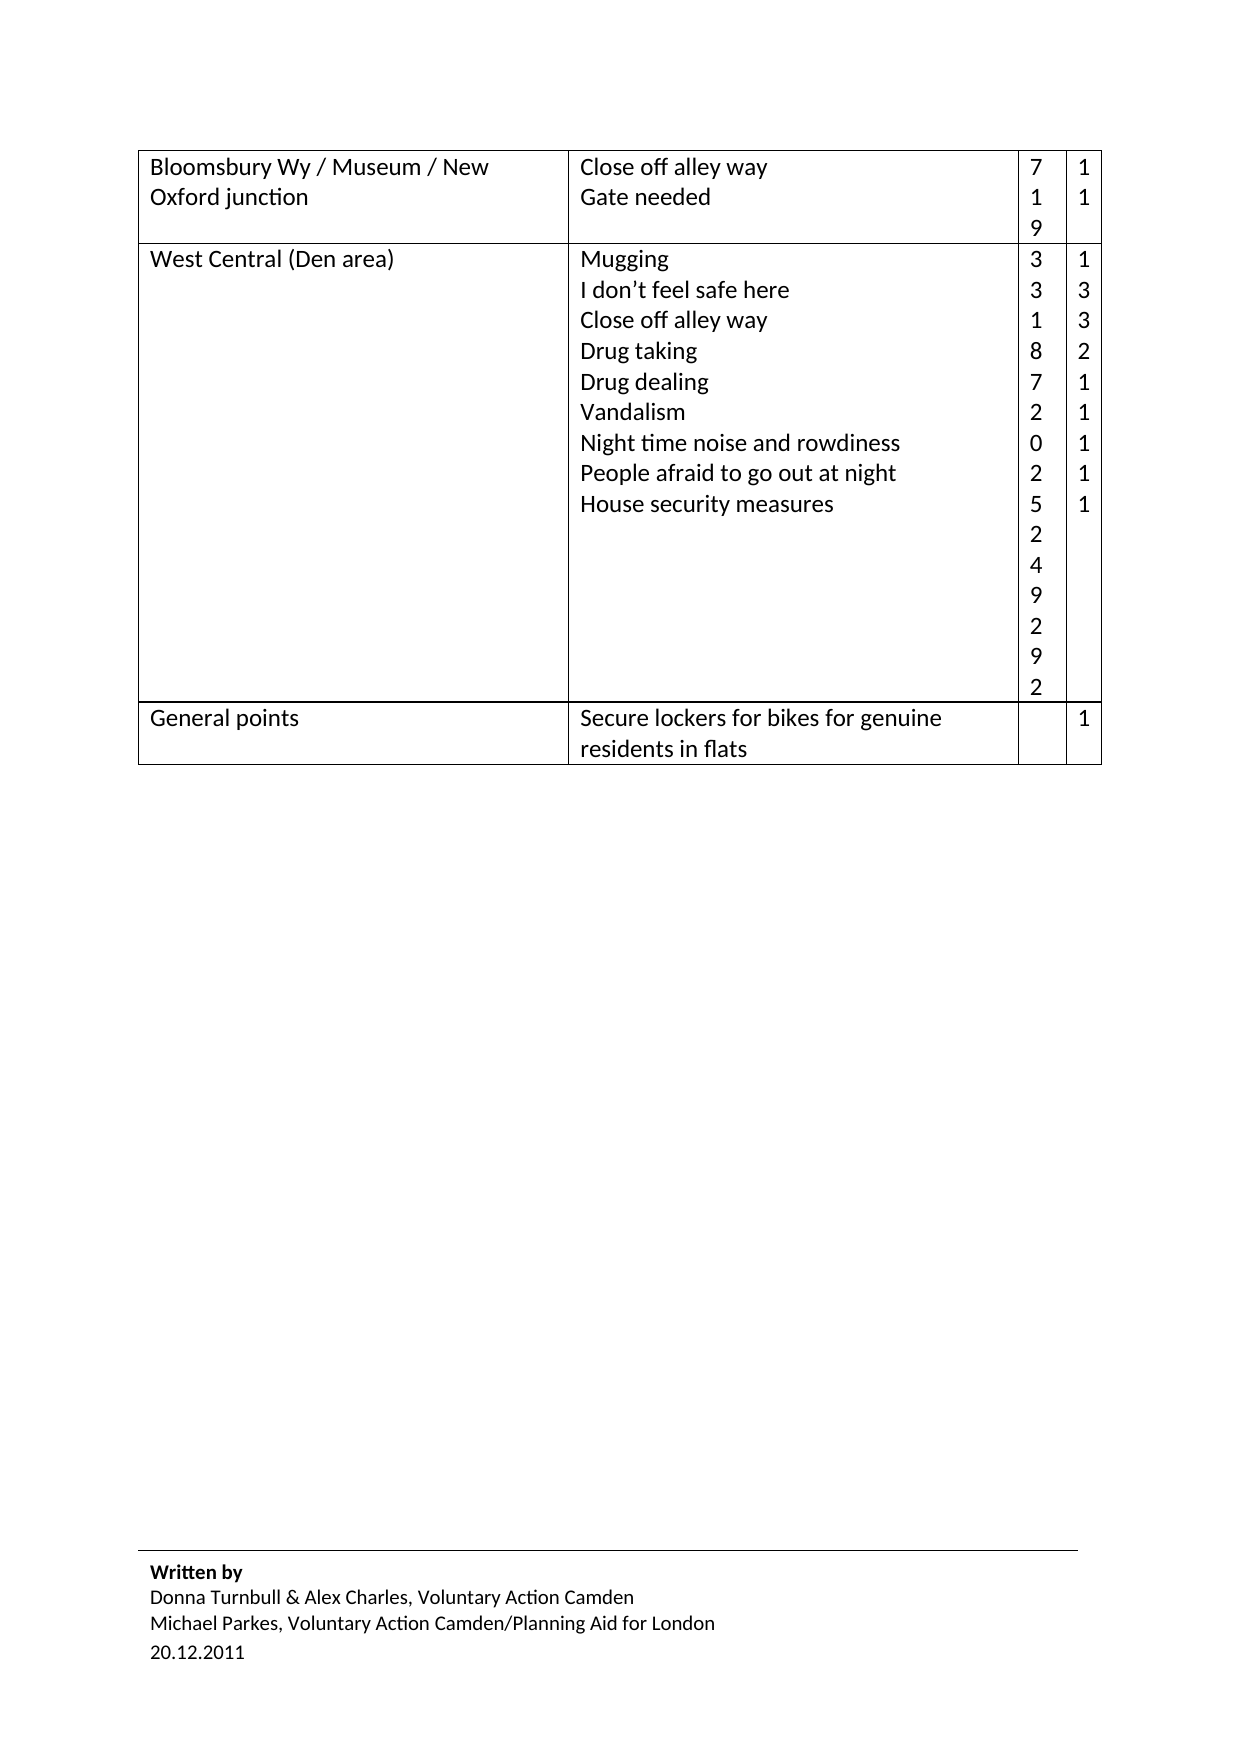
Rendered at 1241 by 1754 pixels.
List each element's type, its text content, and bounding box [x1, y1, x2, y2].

table_cell Mugging I don’t feel safe here Close off alley way Drug taking Drug dealing Vandalism Night time noise and rowdiness People afraid to go out at night House security measures [569, 244, 1018, 701]
table_header 7 19 [1019, 151, 1066, 243]
table_header Bloomsbury Wy / Museum / New Oxford junction [139, 151, 568, 243]
table_cell 1 3 3 2 1 1 1 1 1 [1067, 244, 1101, 701]
table_cell Secure lockers for bikes for genuine residents in flats [569, 703, 1018, 763]
table_cell [1019, 703, 1066, 763]
table_header 1 1 [1067, 151, 1101, 243]
table_cell General points [139, 703, 568, 763]
table_cell 1 [1067, 703, 1101, 763]
table_cell West Central (Den area) [139, 244, 568, 701]
table_header Close off alley way Gate needed [569, 151, 1018, 243]
table_cell 33 18 7 20 25 24 9 29 2 [1019, 244, 1066, 701]
